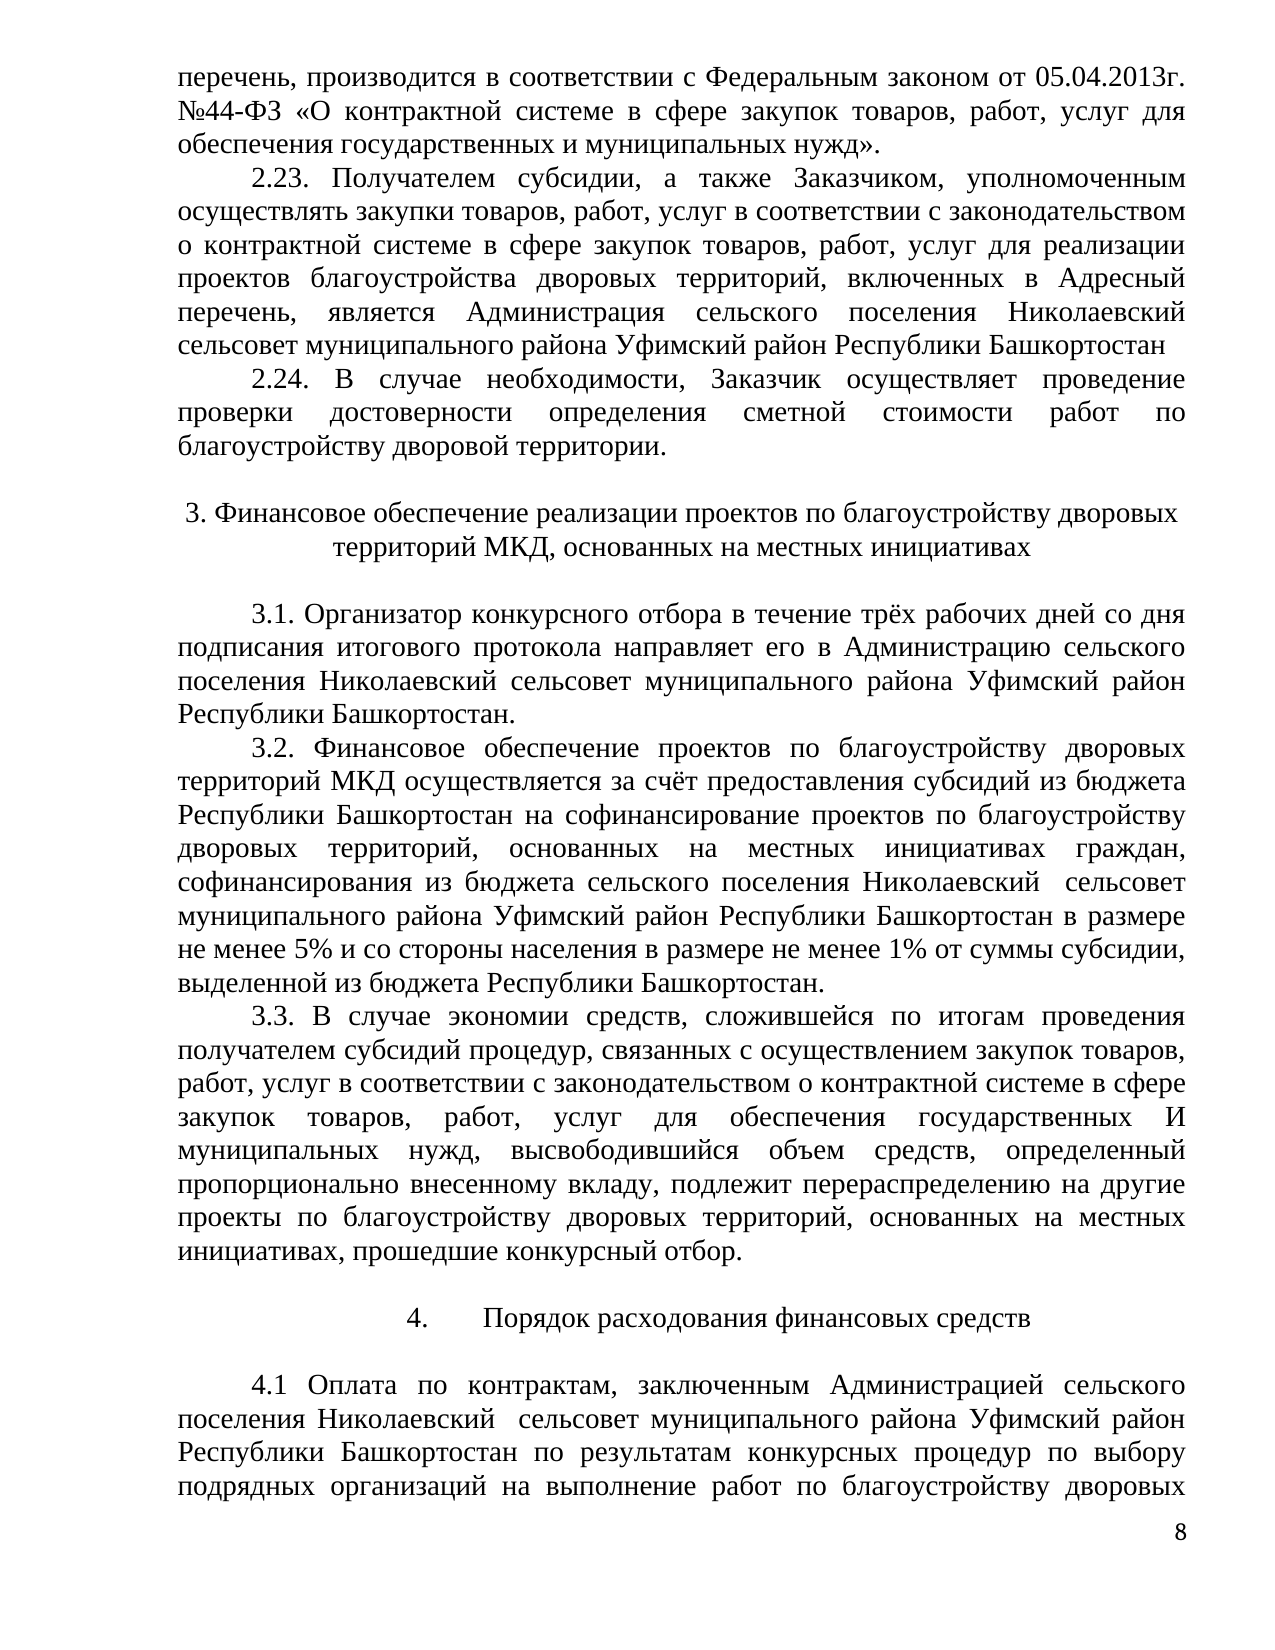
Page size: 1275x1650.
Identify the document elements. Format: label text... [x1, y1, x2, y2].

text 2.24. В случае необходимости, Заказчик осуществляет проведение проверки достоверности определения сметной стоимости работ по благоустройству дворовой территории. [177, 361, 1186, 462]
text 2.23. Получателем субсидии, а также Заказчиком, уполномоченным осуществлять закупки товаров, работ, услуг в соответствии с законодательством о контрактной системе в сфере закупок товаров, работ, услуг для реализации проектов благоустройства дворовых территорий, включенных в Адресный перечень, является Администрация сельского поселения Николаевский сельсовет муниципального района Уфимский район Республики Башкортостан [177, 160, 1186, 361]
list Порядок расходования финансовых средств [177, 1300, 1186, 1334]
text 3. Финансовое обеспечение реализации проектов по благоустройству дворовых территорий МКД, основанных на местных инициативах [177, 495, 1186, 562]
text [177, 1367, 1186, 1501]
text 3.2. Финансовое обеспечение проектов по благоустройству дворовых территорий МКД осуществляется за счёт предоставления субсидий из бюджета Республики Башкортостан на софинансирование проектов по благоустройству дворовых территорий, основанных на местных инициативах граждан, софинансирования из бюджета сельского поселения Николаевский сельсовет муниципального района Уфимский район Республики Башкортостан в размере не менее 5% и со стороны населения в размере не менее 1% от суммы субсидии, выделенной из бюджета Республики Башкортостан. [177, 730, 1186, 998]
text 3.1. Организатор конкурсного отбора в течение трёх рабочих дней со дня подписания итогового протокола направляет его в Администрацию сельского поселения Николаевский сельсовет муниципального района Уфимский район Республики Башкортостан. [177, 596, 1186, 730]
text 3.3. В случае экономии средств, сложившейся по итогам проведения получателем субсидий процедур, связанных с осуществлением закупок товаров, работ, услуг в соответствии с законодательством о контрактной системе в сфере закупок товаров, работ, услуг для обеспечения государственных И муниципальных нужд, высвободившийся объем средств, определенный пропорционально внесенному вкладу, подлежит перераспределению на другие проекты по благоустройству дворовых территорий, основанных на местных инициативах, прошедшие конкурсный отбор. [177, 998, 1186, 1267]
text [177, 59, 1186, 160]
